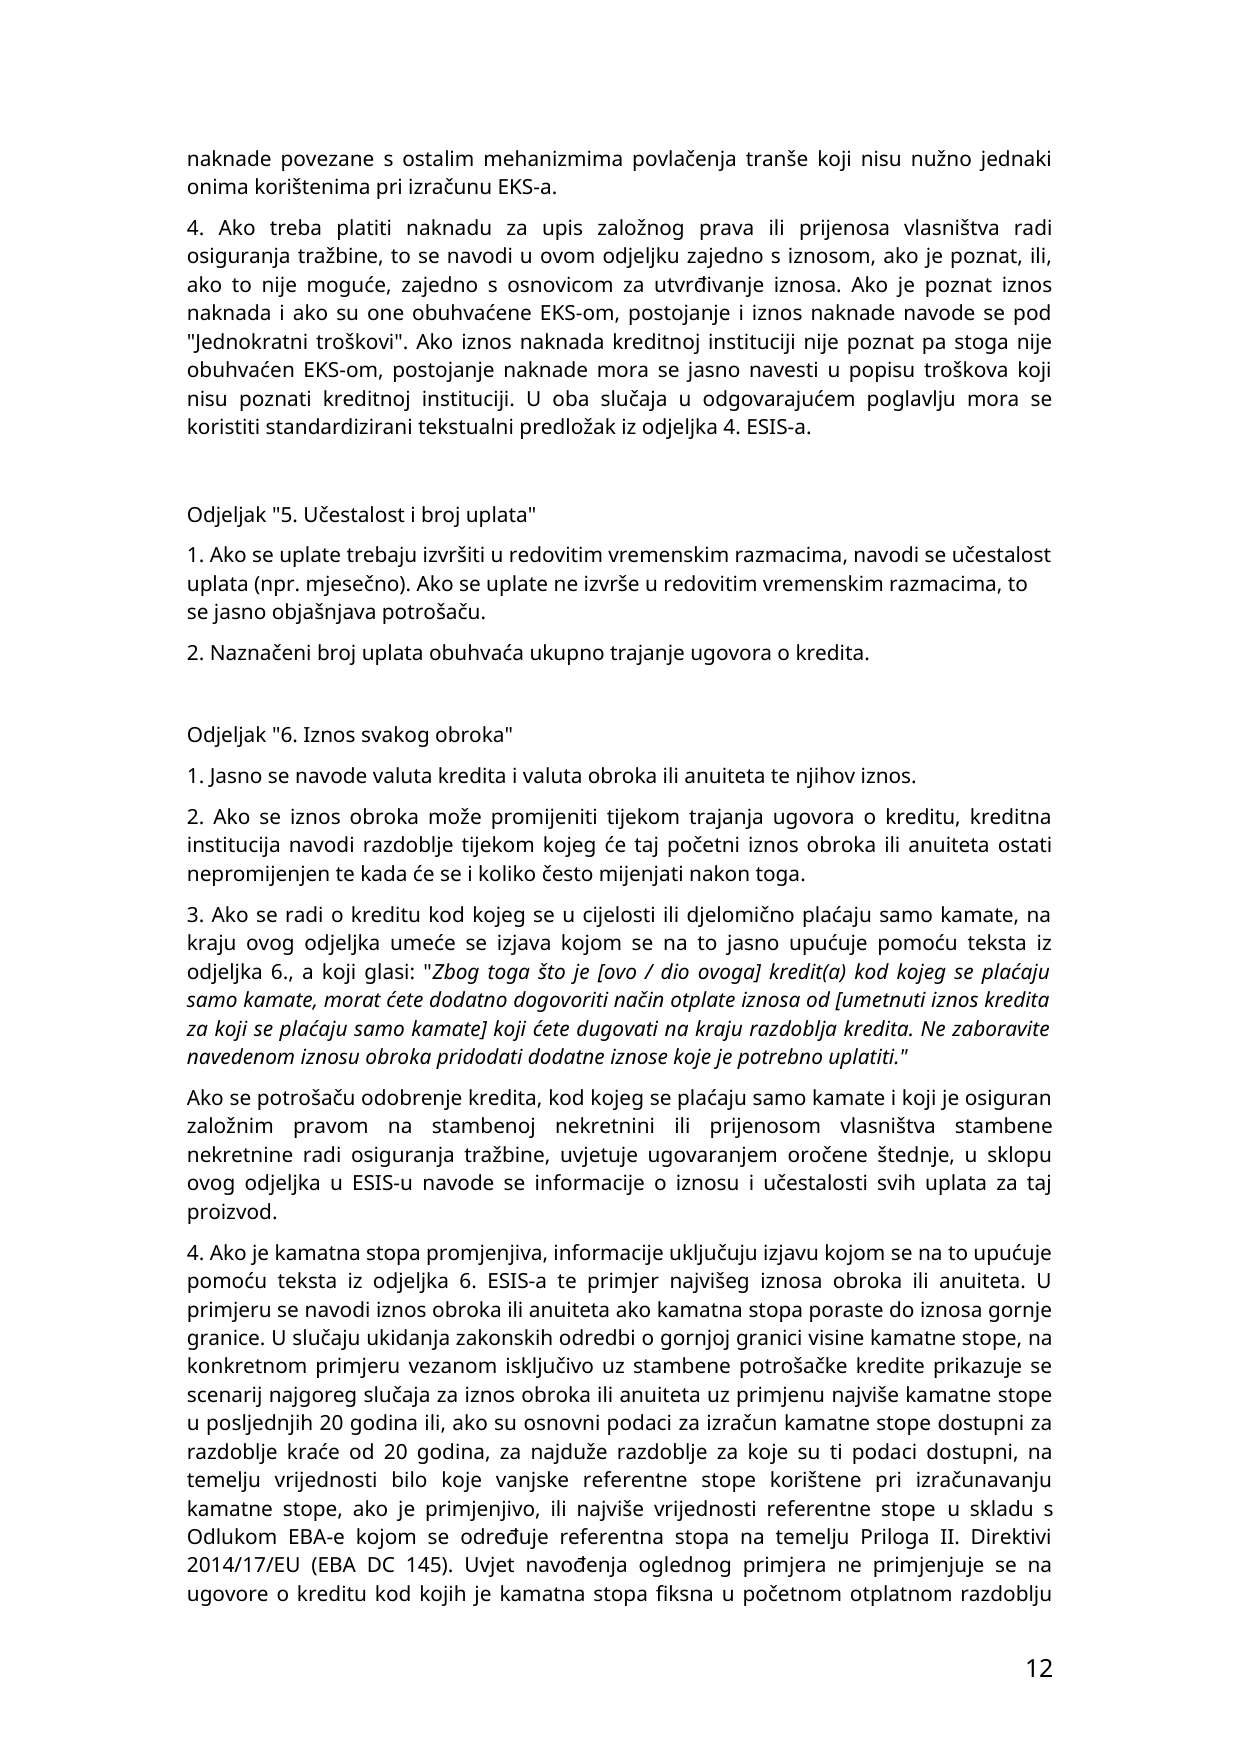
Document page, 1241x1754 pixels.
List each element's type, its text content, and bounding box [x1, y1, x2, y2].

text 3. Ako se radi o kreditu kod kojeg se u cijelosti ili djelomično plaćaju samo kamate, na kraju ovog odjeljka umeće se izjava kojom se na to jasno upućuje pomoću teksta iz odjeljka 6., a koji glasi: "Zbog toga što je [ovo / dio ovoga] kredit(a) kod kojeg se plaćaju samo kamate, morat ćete dodatno dogovoriti način otplate iznosa od [umetnuti iznos kredita za koji se plaćaju samo kamate] koji ćete dugovati na kraju razdoblja kredita. Ne zaboravite navedenom iznosu obroka pridodati dodatne iznose koje je potrebno uplatiti." [187, 900, 1053, 1071]
text 2. Ako se iznos obroka može promijeniti tijekom trajanja ugovora o kreditu, kreditna institucija navodi razdoblje tijekom kojeg će taj početni iznos obroka ili anuiteta ostati nepromijenjen te kada će se i koliko često mijenjati nakon toga. [187, 802, 1053, 887]
text 2. Naznačeni broj uplata obuhvaća ukupno trajanje ugovora o kredita. [187, 638, 1053, 667]
text 4. Ako treba platiti naknadu za upis založnog prava ili prijenosa vlasništva radi osiguranja tražbine, to se navodi u ovom odjeljku zajedno s iznosom, ako je poznat, ili, ako to nije moguće, zajedno s osnovicom za utvrđivanje iznosa. Ako je poznat iznos naknada i ako su one obuhvaćene EKS-om, postojanje i iznos naknade navode se pod "Jednokratni troškovi". Ako iznos naknada kreditnoj instituciji nije poznat pa stoga nije obuhvaćen EKS-om, postojanje naknade mora se jasno navesti u popisu troškova koji nisu poznati kreditnoj instituciji. U oba slučaja u odgovarajućem poglavlju mora se koristiti standardizirani tekstualni predložak iz odjeljka 4. ESIS-a. [187, 213, 1053, 441]
text 1. Jasno se navode valuta kredita i valuta obroka ili anuiteta te njihov iznos. [187, 761, 1053, 790]
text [187, 1238, 1053, 1607]
text Odjeljak "5. Učestalost i broj uplata" [187, 500, 1053, 528]
text Ako se potrošaču odobrenje kredita, kod kojeg se plaćaju samo kamate i koji je osiguran založnim pravom na stambenoj nekretnini ili prijenosom vlasništva stambene nekretnine radi osiguranja tražbine, uvjetuje ugovaranjem oročene štednje, u sklopu ovog odjeljka u ESIS-u navode se informacije o iznosu i učestalosti svih uplata za taj proizvod. [187, 1083, 1053, 1225]
text 1. Ako se uplate trebaju izvršiti u redovitim vremenskim razmacima, navodi se učestalost uplata (npr. mjesečno). Ako se uplate ne izvrše u redovitim vremenskim razmacima, to se jasno objašnjava potrošaču. [187, 541, 1053, 626]
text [187, 144, 1053, 201]
text Odjeljak "6. Iznos svakog obroka" [187, 720, 1053, 749]
